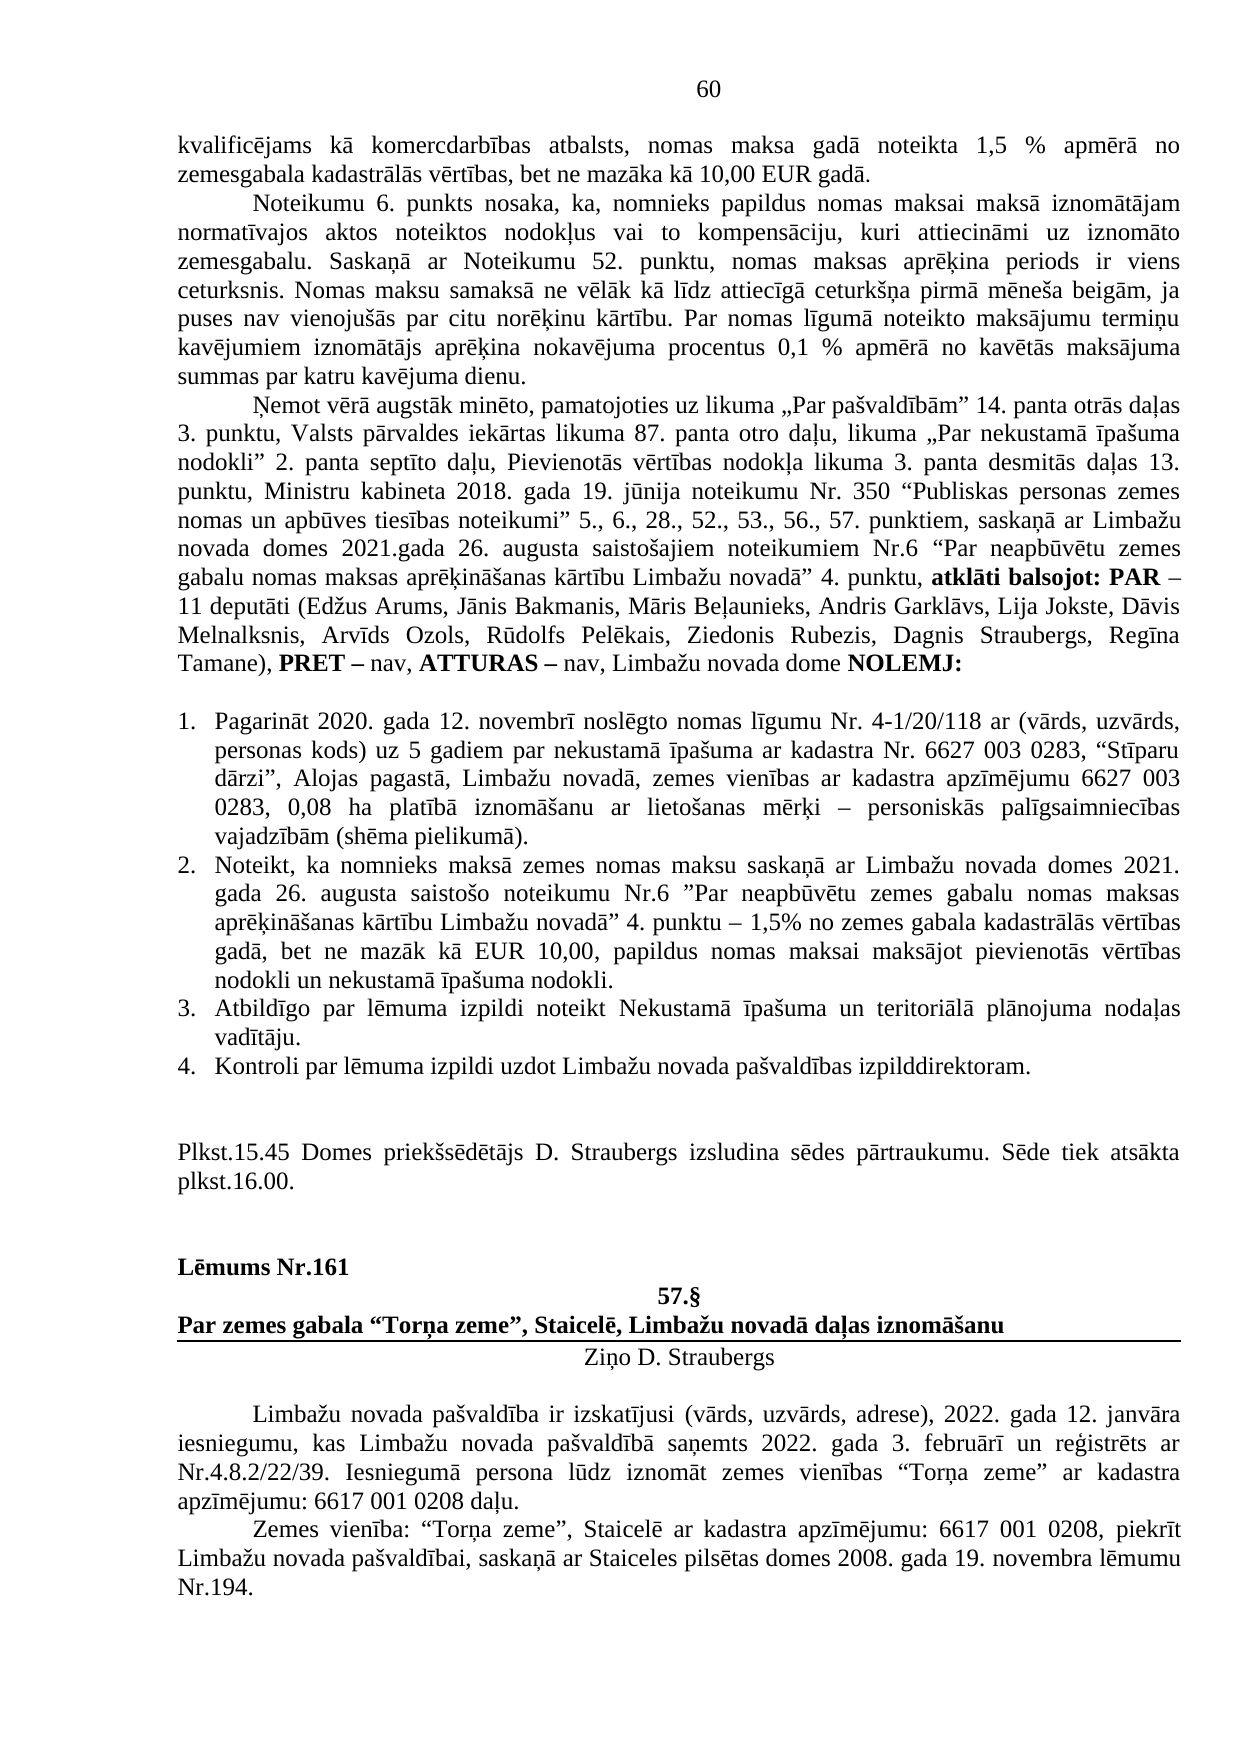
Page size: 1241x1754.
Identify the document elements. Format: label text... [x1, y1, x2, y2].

text Ņemot vērā augstāk minēto, pamatojoties uz likuma „Par pašvaldībām” 14. panta otrās daļas 3. punktu, Valsts pārvaldes iekārtas likuma 87. panta otro daļu, likuma „Par nekustamā īpašuma nodokli” 2. panta septīto daļu, Pievienotās vērtības nodokļa likuma 3. panta desmitās daļas 13. punktu, Ministru kabineta 2018. gada 19. jūnija noteikumu Nr. 350 “Publiskas personas zemes nomas un apbūves tiesības noteikumi” 5., 6., 28., 52., 53., 56., 57. punktiem, saskaņā ar Limbažu novada domes 2021.gada 26. augusta saistošajiem noteikumiem Nr.6 “Par neapbūvētu zemes gabalu nomas maksas aprēķināšanas kārtību Limbažu novadā” 4. punktu, atklāti balsojot: PAR – 11 deputāti (Edžus Arums, Jānis Bakmanis, Māris Beļaunieks, Andris Garklāvs, Lija Jokste, Dāvis Melnalksnis, Arvīds Ozols, Rūdolfs Pelēkais, Ziedonis Rubezis, Dagnis Straubergs, Regīna Tamane), PRET – nav, ATTURAS – nav, Limbažu novada dome NOLEMJ: [177, 390, 1181, 677]
list Noteikt, ka nomnieks maksā zemes nomas maksu saskaņā ar Limbažu novada domes 2021. gada 26. augusta saistošo noteikumu Nr.6 ”Par neapbūvētu zemes gabalu nomas maksas aprēķināšanas kārtību Limbažu novadā” 4. punktu – 1,5% no zemes gabala kadastrālās vērtības gadā, bet ne mazāk kā EUR 10,00, papildus nomas maksai maksājot pievienotās vērtības nodokli un nekustamā īpašuma nodokli. [177, 850, 1181, 993]
list Pagarināt 2020. gada 12. novembrī noslēgto nomas līgumu Nr. 4-1/20/118 ar (vārds, uzvārds, personas kods) uz 5 gadiem par nekustamā īpašuma ar kadastra Nr. 6627 003 0283, “Stīparu dārzi”, Alojas pagastā, Limbažu novadā, zemes vienības ar kadastra apzīmējumu 6627 003 0283, 0,08 ha platībā iznomāšanu ar lietošanas mērķi – personiskās palīgsaimniecības vajadzībām (shēma pielikumā). [177, 706, 1181, 850]
text 57.§ [177, 1281, 1181, 1310]
text Plkst.15.45 Domes priekšsēdētājs D. Straubergs izsludina sēdes pārtraukumu. Sēde tiek atsākta plkst.16.00. [177, 1137, 1181, 1195]
text Limbažu novada pašvaldība ir izskatījusi (vārds, uzvārds, adrese), 2022. gada 12. janvāra iesniegumu, kas Limbažu novada pašvaldībā saņemts 2022. gada 3. februārī un reģistrēts ar Nr.4.8.2/22/39. Iesniegumā persona lūdz iznomāt zemes vienības “Torņa zeme” ar kadastra apzīmējumu: 6617 001 0208 daļu. [177, 1399, 1181, 1514]
text Ziņo D. Straubergs [177, 1342, 1181, 1371]
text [177, 131, 1181, 188]
text Lēmums Nr.161 [177, 1252, 1181, 1281]
text Par zemes gabala “Torņa zeme”, Staicelē, Limbažu novadā daļas iznomāšanu [177, 1310, 1181, 1340]
list Atbildīgo par lēmuma izpildi noteikt Nekustamā īpašuma un teritoriālā plānojuma nodaļas vadītāju. [177, 993, 1181, 1051]
text Zemes vienība: “Torņa zeme”, Staicelē ar kadastra apzīmējumu: 6617 001 0208, piekrīt Limbažu novada pašvaldībai, saskaņā ar Staiceles pilsētas domes 2008. gada 19. novembra lēmumu Nr.194. [177, 1514, 1181, 1601]
list Kontroli par lēmuma izpildi uzdot Limbažu novada pašvaldības izpilddirektoram. [177, 1051, 1181, 1080]
text Noteikumu 6. punkts nosaka, ka, nomnieks papildus nomas maksai maksā iznomātājam normatīvajos aktos noteiktos nodokļus vai to kompensāciju, kuri attiecināmi uz iznomāto zemesgabalu. Saskaņā ar Noteikumu 52. punktu, nomas maksas aprēķina periods ir viens ceturksnis. Nomas maksu samaksā ne vēlāk kā līdz attiecīgā ceturkšņa pirmā mēneša beigām, ja puses nav vienojušās par citu norēķinu kārtību. Par nomas līgumā noteikto maksājumu termiņu kavējumiem iznomātājs aprēķina nokavējuma procentus 0,1 % apmērā no kavētās maksājuma summas par katru kavējuma dienu. [177, 188, 1181, 390]
